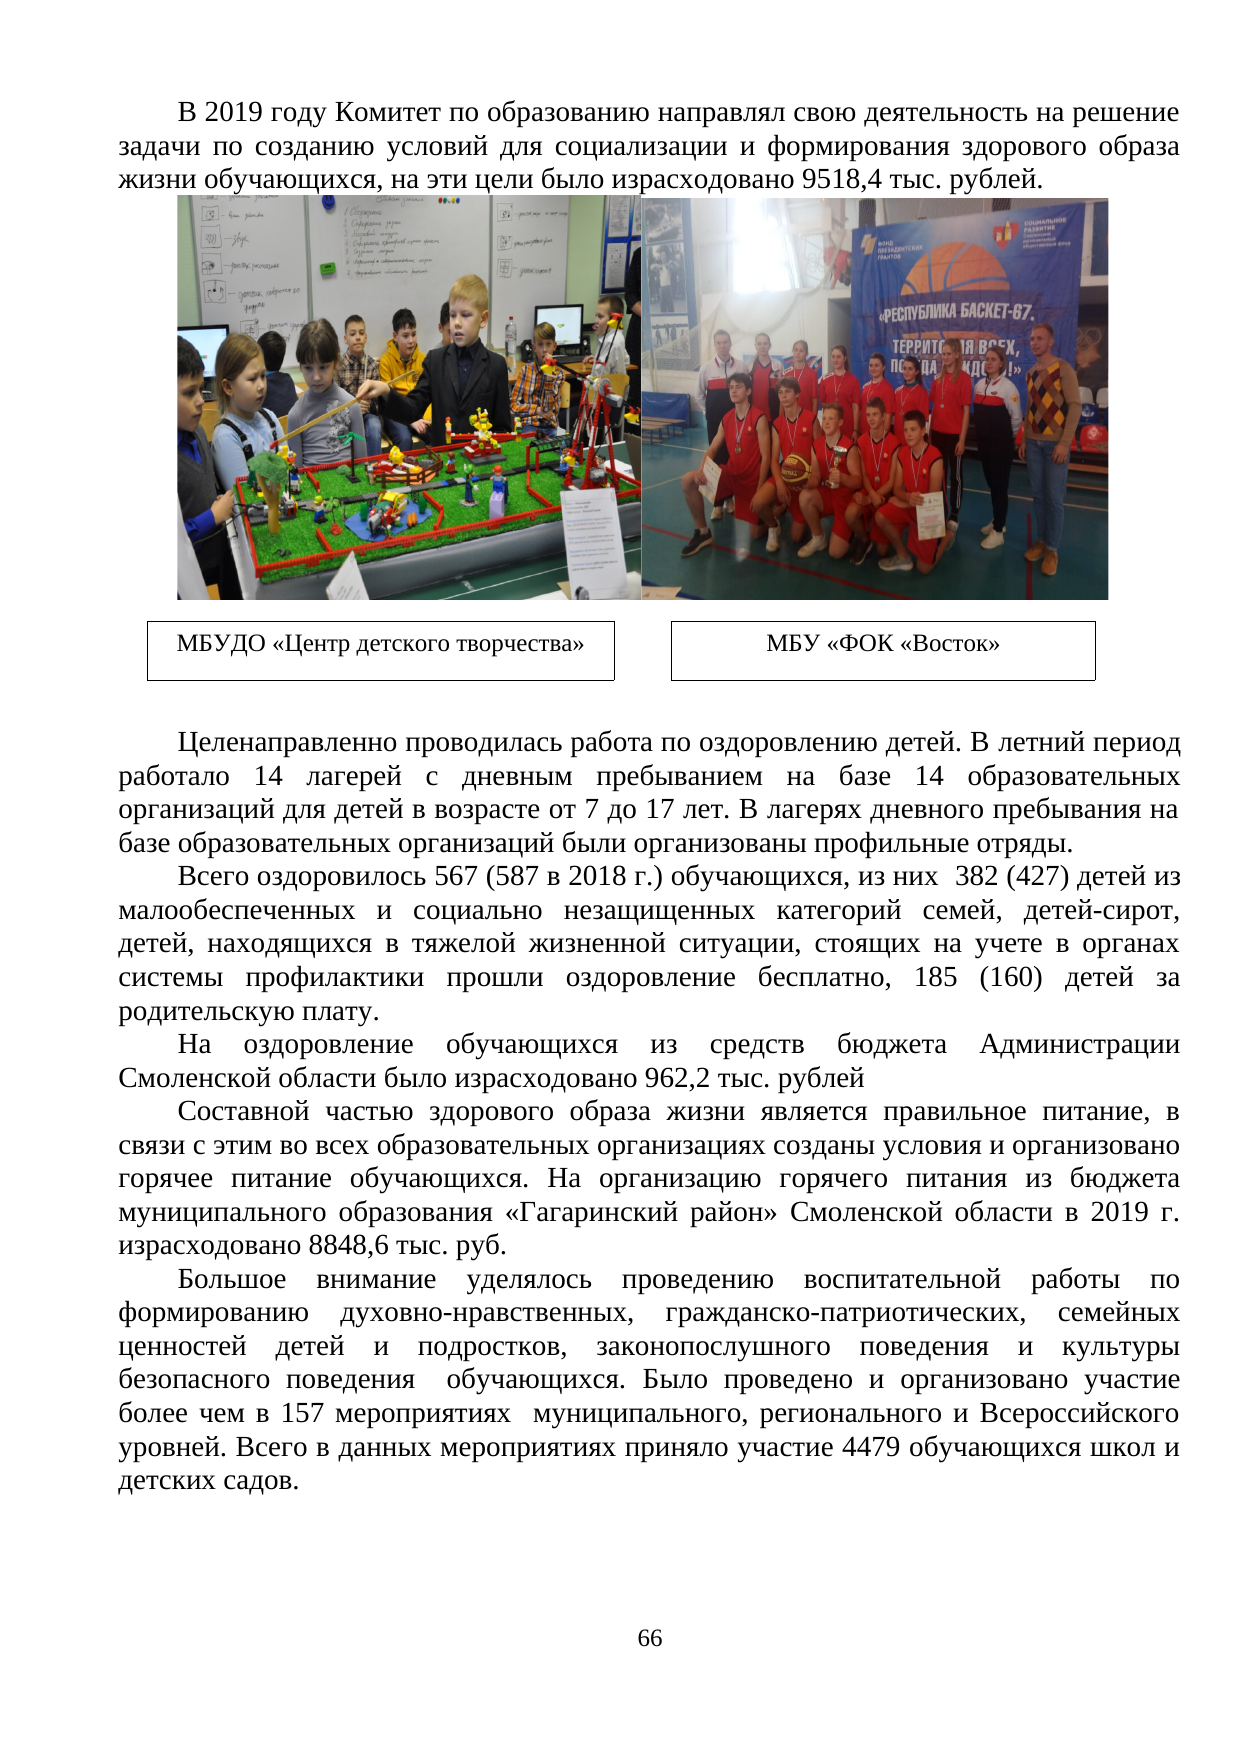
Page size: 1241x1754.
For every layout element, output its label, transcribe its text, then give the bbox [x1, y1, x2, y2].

text На оздоровление обучающихся из средств бюджета Администрации Смоленской области было израсходовано 962,2 тыс. рублей [118, 1026, 1181, 1093]
text В 2019 году Комитет по образованию направлял свою деятельность на решение задачи по созданию условий для социализации и формирования здорового образа жизни обучающихся, на эти цели было израсходовано 9518,4 тыс. рублей. [118, 94, 1181, 195]
text Целенаправленно проводилась работа по оздоровлению детей. В летний период работало 14 лагерей с дневным пребыванием на базе 14 образовательных организаций для детей в возрасте от 7 до 17 лет. В лагерях дневного пребывания на базе образовательных организаций были организованы профильные отряды. [118, 724, 1181, 858]
text Составной частью здорового образа жизни является правильное питание, в связи с этим во всех образовательных организациях созданы условия и организовано горячее питание обучающихся. На организацию горячего питания из бюджета муниципального образования «Гагаринский район» Смоленской области в 2019 г. израсходовано 8848,6 тыс. руб. [118, 1093, 1181, 1261]
text Большое внимание уделялось проведению воспитательной работы по формированию духовно-нравственных, гражданско-патриотических, семейных ценностей детей и подростков, законопослушного поведения и культуры безопасного поведения обучающихся. Было проведено и организовано участие более чем в 157 мероприятиях муниципального, регионального и Всероссийского уровней. Всего в данных мероприятиях приняло участие 4479 обучающихся школ и детских садов. [118, 1261, 1181, 1496]
picture [177, 195, 1109, 600]
text Всего оздоровилось 567 (587 в 2018 г.) обучающихся, из них 382 (427) детей из малообеспеченных и социально незащищенных категорий семей, детей-сирот, детей, находящихся в тяжелой жизненной ситуации, стоящих на учете в органах системы профилактики прошли оздоровление бесплатно, 185 (160) детей за родительскую плату. [118, 858, 1181, 1026]
